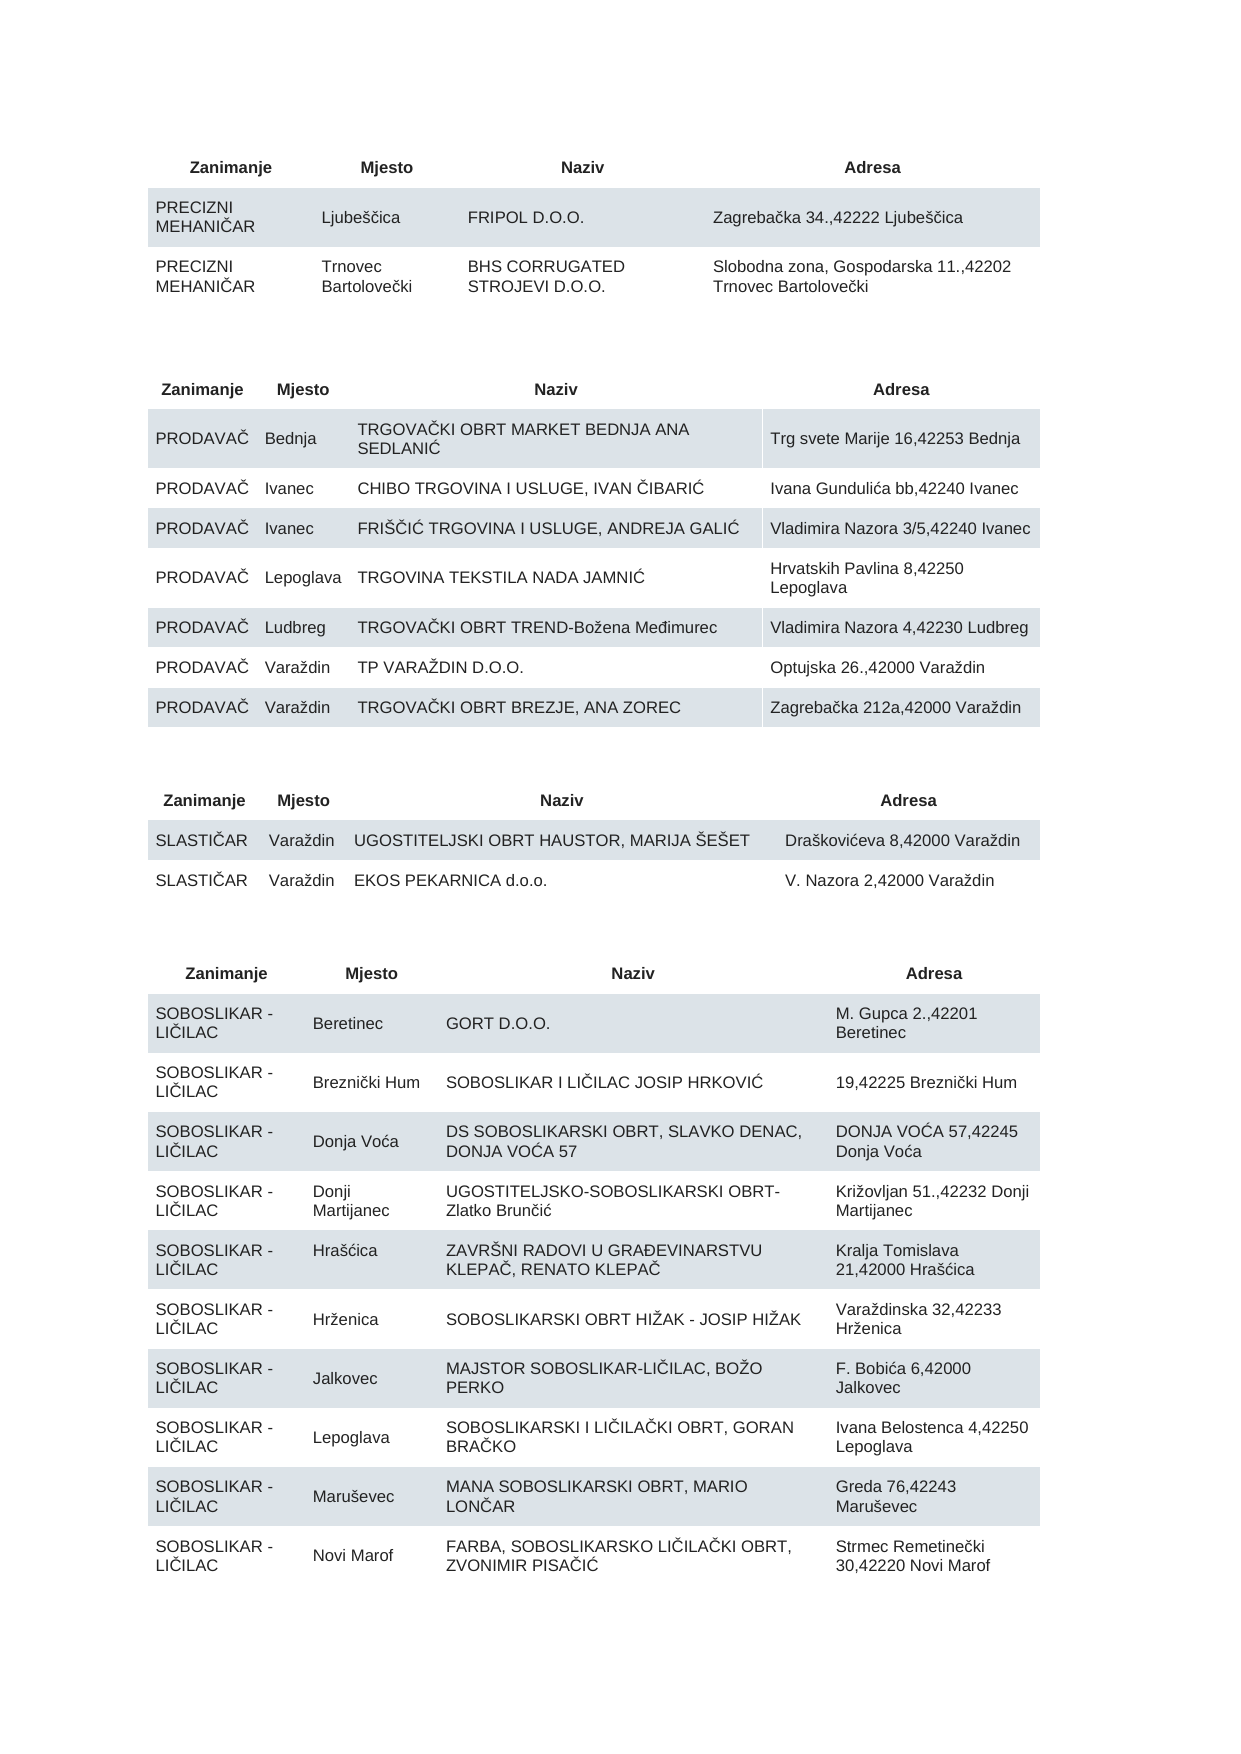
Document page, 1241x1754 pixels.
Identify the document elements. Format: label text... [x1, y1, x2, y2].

table_cell F. Bobića 6,42000 Jalkovec [828, 1349, 1040, 1408]
table_cell Trg svete Marije 16,42253 Bednja [763, 409, 1040, 468]
table_cell FRIŠČIĆ TRGOVINA I USLUGE, ANDREJA GALIĆ [349, 508, 762, 548]
table_cell SOBOSLIKAR - LIČILAC [148, 994, 305, 1053]
table_header Adresa [705, 148, 1040, 188]
table_header Adresa [763, 369, 1040, 409]
table_cell Novi Marof [305, 1526, 438, 1585]
table_cell DS SOBOSLIKARSKI OBRT, SLAVKO DENAC, DONJA VOĆA 57 [438, 1112, 828, 1171]
table_cell Ljubeščica [314, 188, 460, 247]
table_cell Križovljan 51.,42232 Donji Martijanec [828, 1171, 1040, 1230]
table_cell Greda 76,42243 Maruševec [828, 1467, 1040, 1526]
table_cell GORT D.O.O. [438, 994, 828, 1053]
table_cell Ivanec [257, 468, 349, 508]
table_header Naziv [438, 954, 828, 993]
table_cell Donja Voća [305, 1112, 438, 1171]
table_cell Trnovec Bartolovečki [314, 247, 460, 306]
table_cell Ivana Belostenca 4,42250 Lepoglava [828, 1408, 1040, 1467]
table_cell PRODAVAČ [148, 688, 257, 727]
table_cell SOBOSLIKAR - LIČILAC [148, 1408, 305, 1467]
table_cell PRECIZNI MEHANIČAR [148, 188, 314, 247]
table_cell Varaždin [261, 820, 346, 860]
table_cell PRODAVAČ [148, 468, 257, 508]
table_cell Strmec Remetinečki 30,42220 Novi Marof [828, 1526, 1040, 1585]
table_cell PRODAVAČ [148, 548, 257, 607]
table_header Zanimanje [148, 148, 314, 188]
table_cell CHIBO TRGOVINA I USLUGE, IVAN ČIBARIĆ [349, 468, 762, 508]
table_cell Zagrebačka 34.,42222 Ljubeščica [705, 188, 1040, 247]
table_cell Varaždin [257, 688, 349, 727]
table_header Mjesto [305, 954, 438, 993]
table_cell SLASTIČAR [148, 860, 261, 900]
table_cell TRGOVINA TEKSTILA NADA JAMNIĆ [349, 548, 762, 607]
table_header Mjesto [314, 148, 460, 188]
table_cell SOBOSLIKAR - LIČILAC [148, 1467, 305, 1526]
table_cell PRODAVAČ [148, 508, 257, 548]
table_cell Kralja Tomislava 21,42000 Hrašćica [828, 1230, 1040, 1289]
table_cell Vladimira Nazora 3/5,42240 Ivanec [763, 508, 1040, 548]
table_cell Maruševec [305, 1467, 438, 1526]
table_cell UGOSTITELJSKI OBRT HAUSTOR, MARIJA ŠEŠET [346, 820, 777, 860]
table_cell PRODAVAČ [148, 409, 257, 468]
table_cell TRGOVAČKI OBRT MARKET BEDNJA ANA SEDLANIĆ [349, 409, 762, 468]
table_cell SOBOSLIKAR I LIČILAC JOSIP HRKOVIĆ [438, 1053, 828, 1112]
table_header Mjesto [261, 780, 346, 820]
table_header Adresa [777, 780, 1040, 820]
table_cell SOBOSLIKAR - LIČILAC [148, 1526, 305, 1585]
table_cell MAJSTOR SOBOSLIKAR-LIČILAC, BOŽO PERKO [438, 1349, 828, 1408]
table_cell PRECIZNI MEHANIČAR [148, 247, 314, 306]
table_cell SOBOSLIKAR - LIČILAC [148, 1053, 305, 1112]
table_cell SOBOSLIKAR - LIČILAC [148, 1171, 305, 1230]
table_cell 19,42225 Breznički Hum [828, 1053, 1040, 1112]
table_cell V. Nazora 2,42000 Varaždin [777, 860, 1040, 900]
table_cell Optujska 26.,42000 Varaždin [763, 648, 1040, 687]
table_header Mjesto [257, 369, 349, 409]
table_header Naziv [349, 369, 762, 409]
table_cell MANA SOBOSLIKARSKI OBRT, MARIO LONČAR [438, 1467, 828, 1526]
table_cell SOBOSLIKAR - LIČILAC [148, 1112, 305, 1171]
table_cell Draškovićeva 8,42000 Varaždin [777, 820, 1040, 860]
table_cell BHS CORRUGATED STROJEVI D.O.O. [460, 247, 705, 306]
table_cell Varaždin [257, 648, 349, 687]
table_header Naziv [346, 780, 777, 820]
table_cell Ludbreg [257, 608, 349, 647]
table_cell SOBOSLIKAR - LIČILAC [148, 1349, 305, 1408]
table_cell FRIPOL D.O.O. [460, 188, 705, 247]
table_cell Zagrebačka 212a,42000 Varaždin [763, 688, 1040, 727]
table_header Naziv [460, 148, 705, 188]
table_cell SLASTIČAR [148, 820, 261, 860]
table_cell Lepoglava [305, 1408, 438, 1467]
table_cell Breznički Hum [305, 1053, 438, 1112]
table_header Adresa [828, 954, 1040, 993]
table_cell Lepoglava [257, 548, 349, 607]
table_cell Ivanec [257, 508, 349, 548]
table_cell DONJA VOĆA 57,42245 Donja Voća [828, 1112, 1040, 1171]
table_cell Ivana Gundulića bb,42240 Ivanec [763, 468, 1040, 508]
table_cell SOBOSLIKAR - LIČILAC [148, 1289, 305, 1348]
table_header Zanimanje [148, 780, 261, 820]
table_header Zanimanje [148, 369, 257, 409]
table_cell Varaždin [261, 860, 346, 900]
table_cell Varaždinska 32,42233 Hrženica [828, 1289, 1040, 1348]
table_cell UGOSTITELJSKO-SOBOSLIKARSKI OBRT- Zlatko Brunčić [438, 1171, 828, 1230]
table_cell SOBOSLIKARSKI OBRT HIŽAK - JOSIP HIŽAK [438, 1289, 828, 1348]
table_cell Beretinec [305, 994, 438, 1053]
table_cell SOBOSLIKARSKI I LIČILAČKI OBRT, GORAN BRAČKO [438, 1408, 828, 1467]
table_cell ZAVRŠNI RADOVI U GRAĐEVINARSTVU KLEPAČ, RENATO KLEPAČ [438, 1230, 828, 1289]
table_cell Hrašćica [305, 1230, 438, 1289]
table_cell PRODAVAČ [148, 648, 257, 687]
table_cell PRODAVAČ [148, 608, 257, 647]
table_cell FARBA, SOBOSLIKARSKO LIČILAČKI OBRT, ZVONIMIR PISAČIĆ [438, 1526, 828, 1585]
table_cell Hrvatskih Pavlina 8,42250 Lepoglava [763, 548, 1040, 607]
table_header Zanimanje [148, 954, 305, 993]
table_cell TRGOVAČKI OBRT TREND-Božena Međimurec [349, 608, 762, 647]
table_cell EKOS PEKARNICA d.o.o. [346, 860, 777, 900]
table_cell Bednja [257, 409, 349, 468]
table_cell Vladimira Nazora 4,42230 Ludbreg [763, 608, 1040, 647]
table_cell Hrženica [305, 1289, 438, 1348]
table_cell TRGOVAČKI OBRT BREZJE, ANA ZOREC [349, 688, 762, 727]
table_cell M. Gupca 2.,42201 Beretinec [828, 994, 1040, 1053]
table_cell SOBOSLIKAR - LIČILAC [148, 1230, 305, 1289]
table_cell TP VARAŽDIN D.O.O. [349, 648, 762, 687]
table_cell Donji Martijanec [305, 1171, 438, 1230]
table_cell Slobodna zona, Gospodarska 11.,42202 Trnovec Bartolovečki [705, 247, 1040, 306]
table_cell Jalkovec [305, 1349, 438, 1408]
